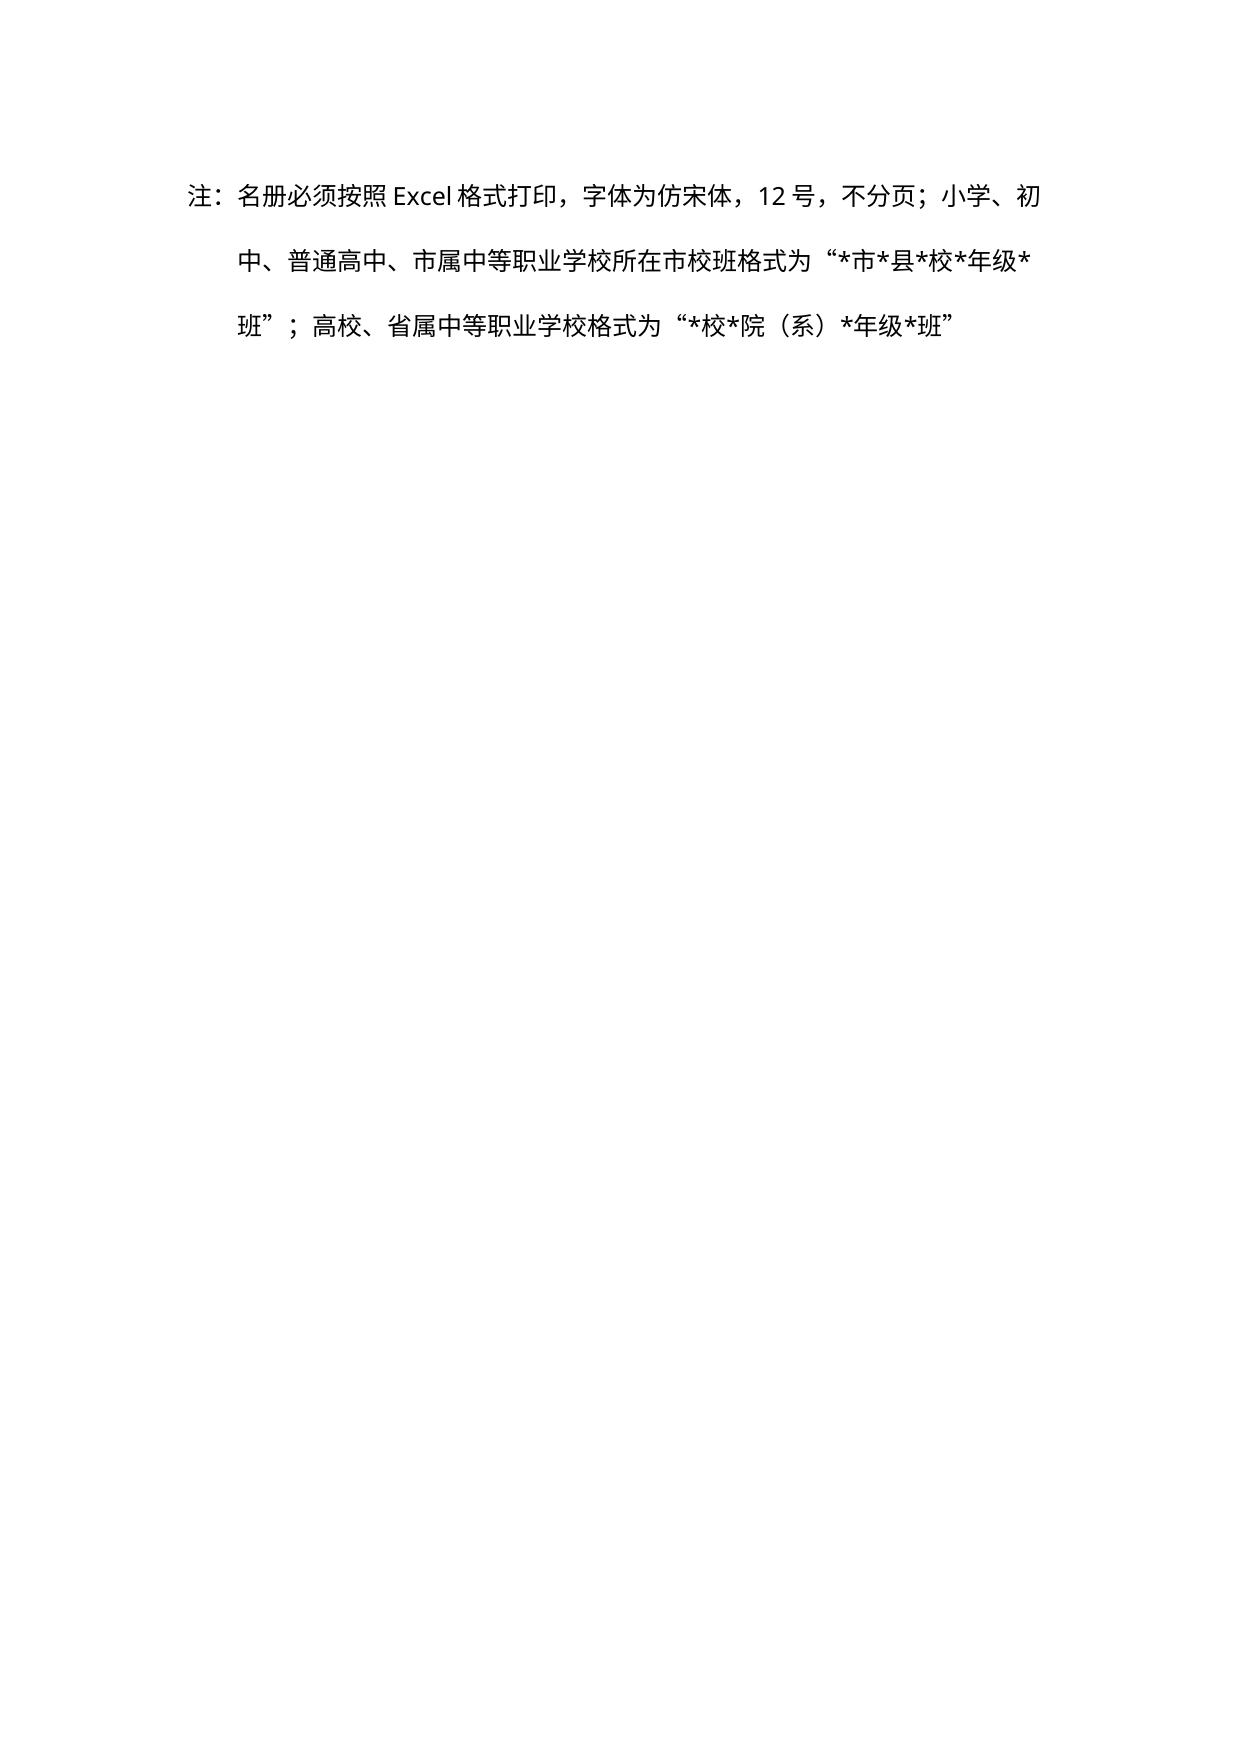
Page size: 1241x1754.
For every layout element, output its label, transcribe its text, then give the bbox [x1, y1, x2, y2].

text 注：名册必须按照Excel格式打印，字体为仿宋体，12号，不分页；小学、初中、普通高中、市属中等职业学校所在市校班格式为“*市*县*校*年级*班”；高校、省属中等职业学校格式为“*校*院（系）*年级*班” [187, 162, 1053, 357]
